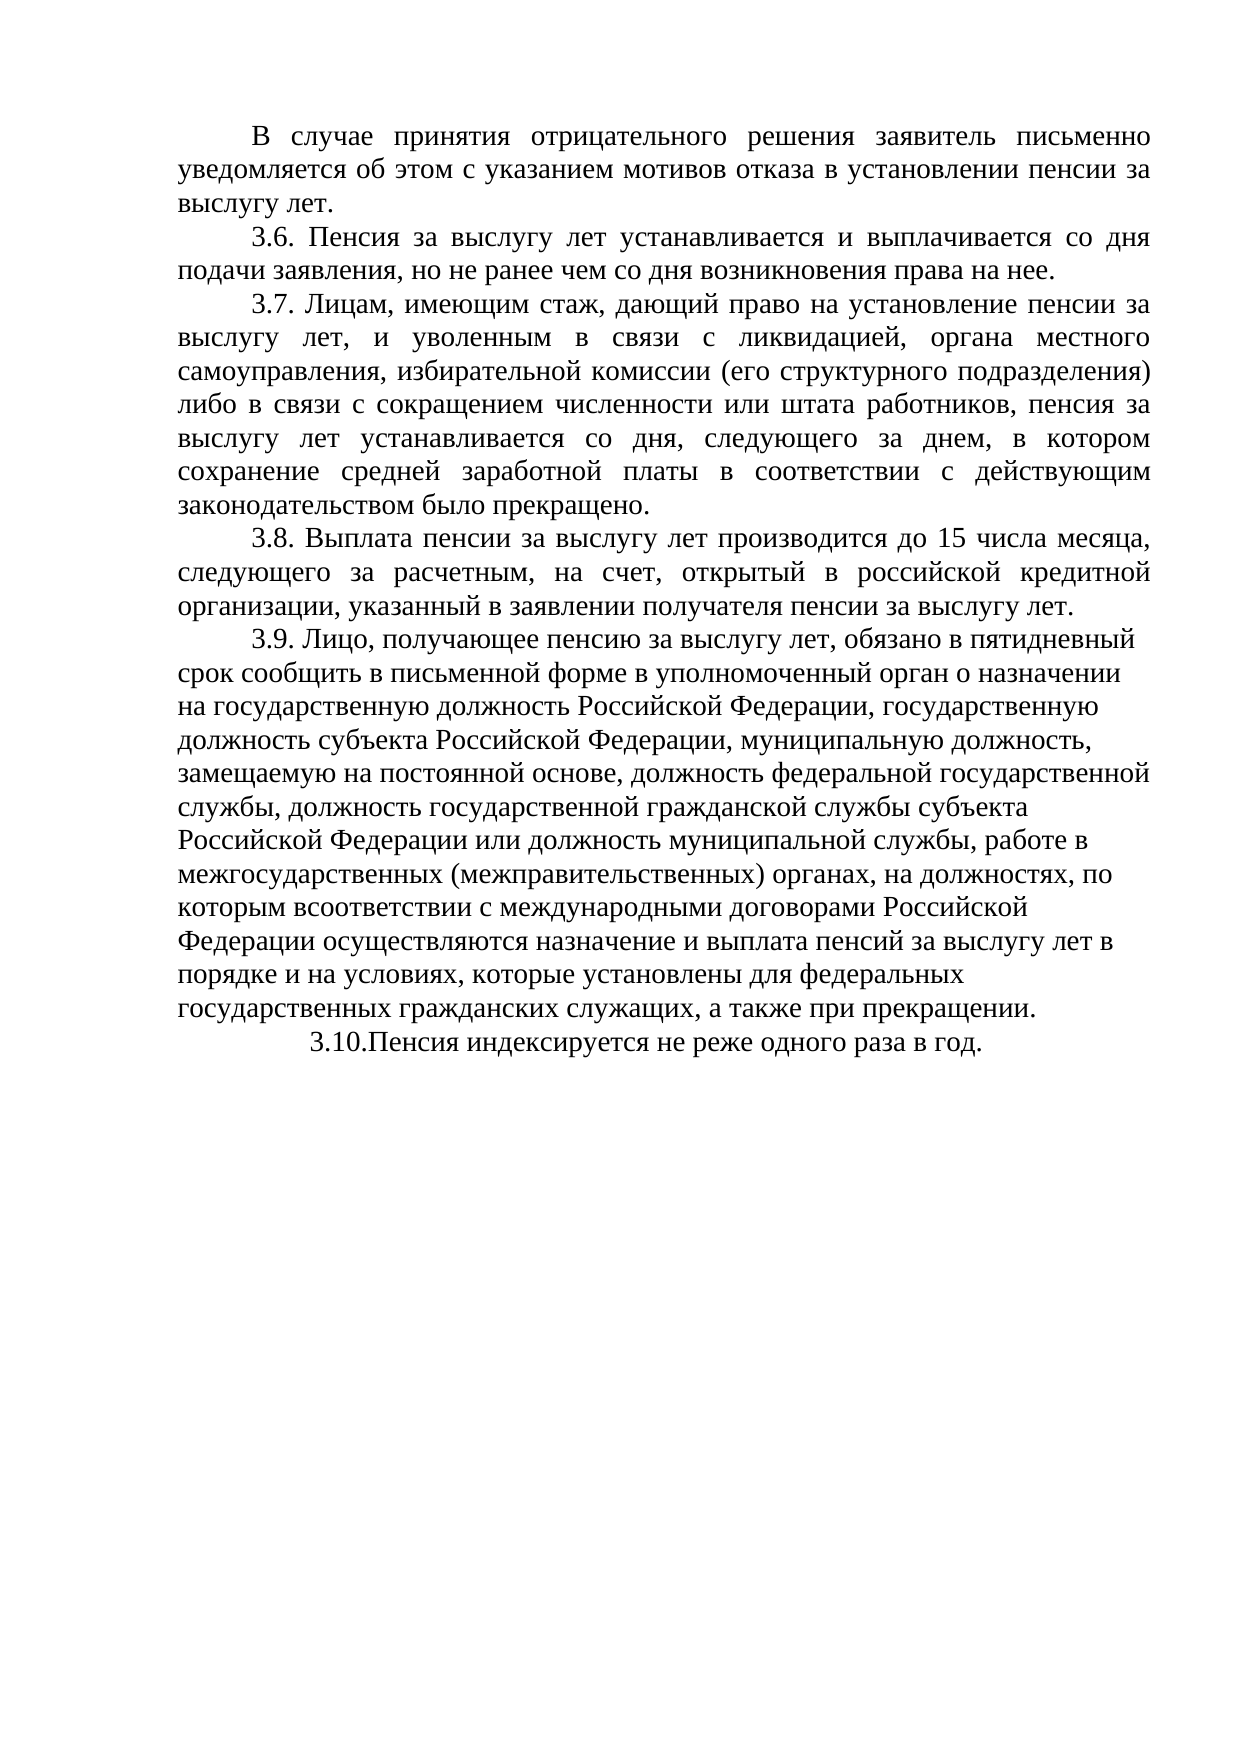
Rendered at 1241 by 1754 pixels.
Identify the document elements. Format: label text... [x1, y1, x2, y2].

text 3.7. Лицам, имеющим стаж, дающий право на установление пенсии за выслугу лет, и уволенным в связи с ликвидацией, органа местного самоуправления, избирательной комиссии (его структурного подразделения) либо в связи с сокращением численности или штата работников, пенсия за выслугу лет устанавливается со дня, следующего за днем, в котором сохранение средней заработной платы в соответствии с действующим законодательством было прекращено. [177, 286, 1152, 521]
text 3.9. Лицо, получающее пенсию за выслугу лет, обязано в пятидневный срок сообщить в письменной форме в уполномоченный орган о назначении на государственную должность Российской Федерации, государственную должность субъекта Российской Федерации, муниципальную должность, замещаемую на постоянной основе, должность федеральной государственной службы, должность государственной гражданской службы субъекта Российской Федерации или должность муниципальной службы, работе в межгосударственных (межправительственных) органах, на должностях, по которым всоответствии с международными договорами Российской Федерации осуществляются назначение и выплата пенсий за выслугу лет в порядке и на условиях, которые установлены для федеральных государственных гражданских служащих, а также при прекращении. [177, 621, 1152, 1024]
text В случае принятия отрицательного решения заявитель письменно уведомляется об этом с указанием мотивов отказа в установлении пенсии за выслугу лет. [177, 118, 1152, 219]
text 3.6. Пенсия за выслугу лет устанавливается и выплачивается со дня подачи заявления, но не ранее чем со дня возникновения права на нее. [177, 219, 1152, 286]
text 3.8. Выплата пенсии за выслугу лет производится до 15 числа месяца, следующего за расчетным, на счет, открытый в российской кредитной организации, указанный в заявлении получателя пенсии за выслугу лет. [177, 521, 1152, 621]
text 3.10.Пенсия индексируется не реже одного раза в год. [177, 1024, 1152, 1057]
